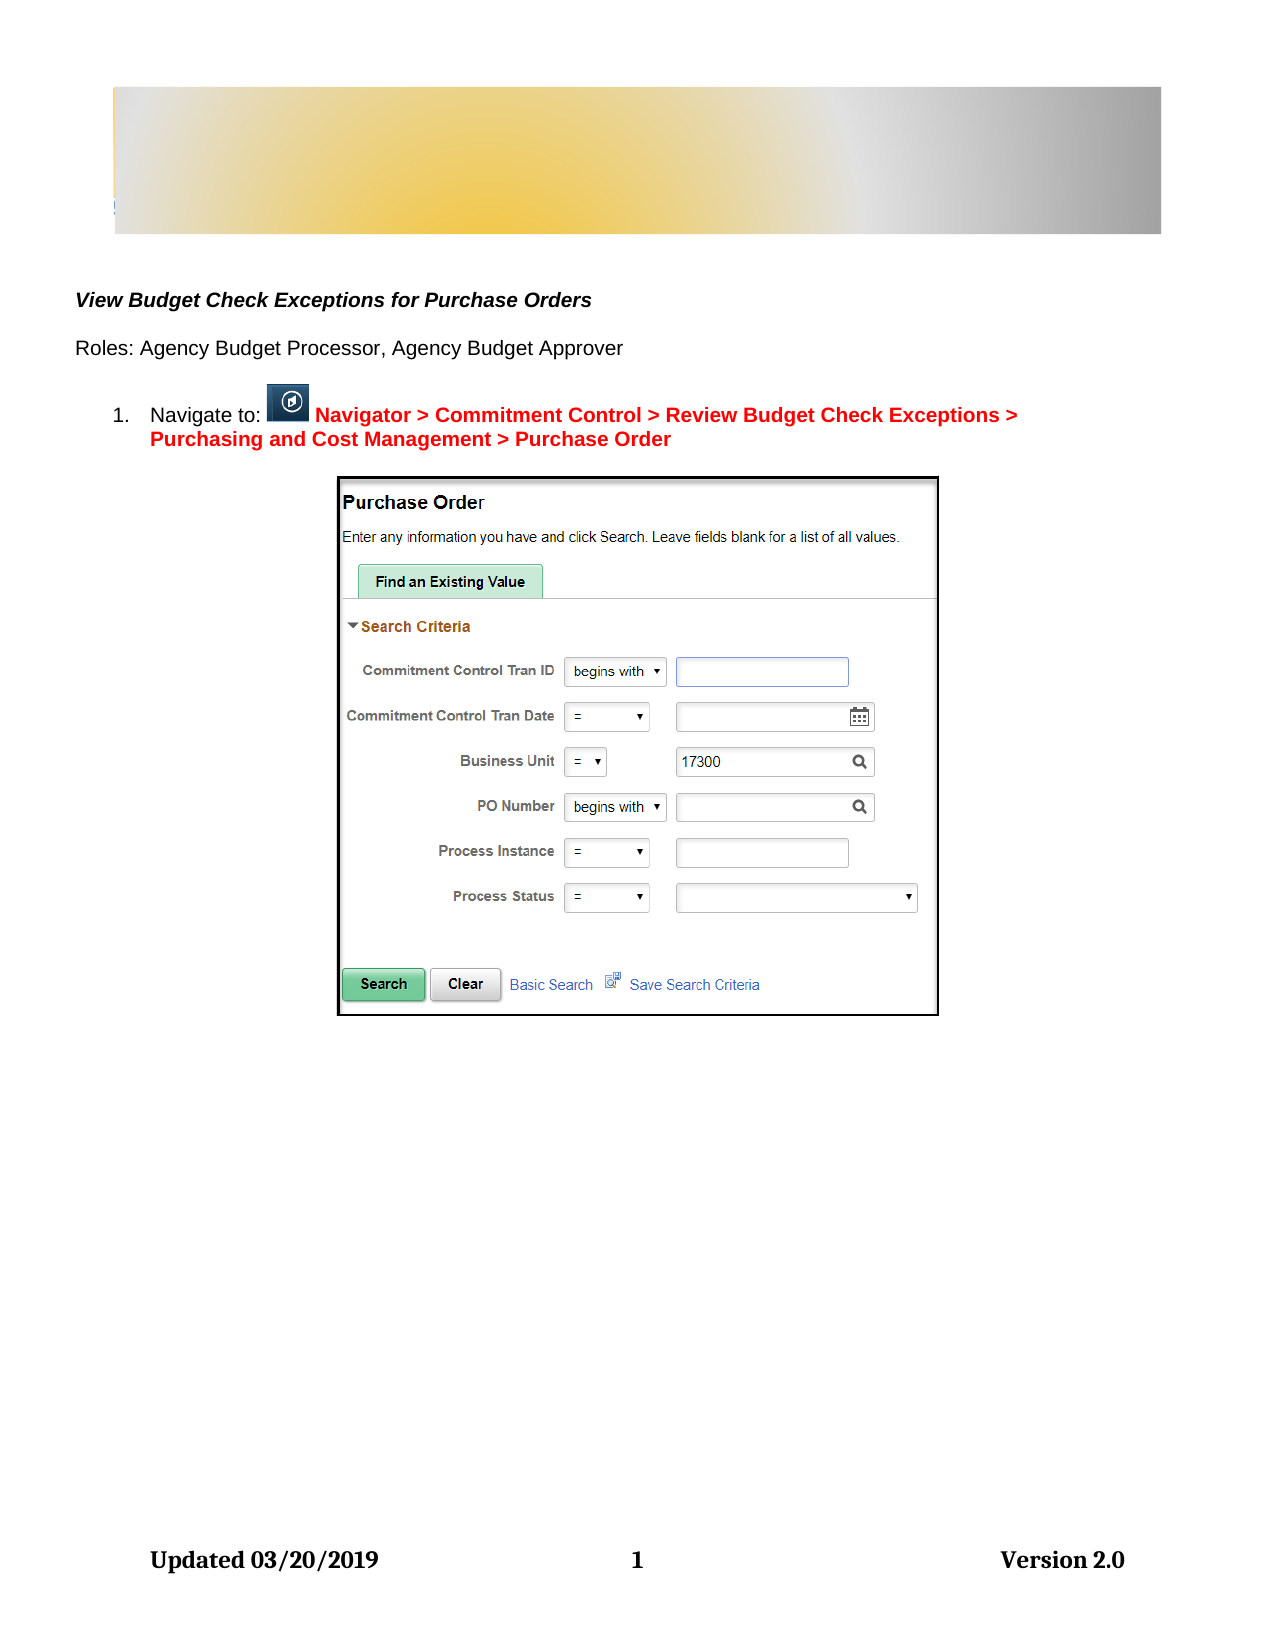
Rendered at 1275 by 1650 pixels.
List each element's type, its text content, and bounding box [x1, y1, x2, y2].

picture [266, 384, 309, 423]
picture [103, 82, 336, 224]
picture [336, 475, 939, 1016]
text Roles: Agency Budget Processor, Agency Budget Approver [75, 336, 1125, 360]
text View Budget Check Exceptions for Purchase Orders [75, 288, 1125, 312]
list Navigate to: Navigator > Commitment Control > Review Budget Check Exceptions > Purchasing and Cost Management > Purchase Order [112, 384, 1125, 451]
